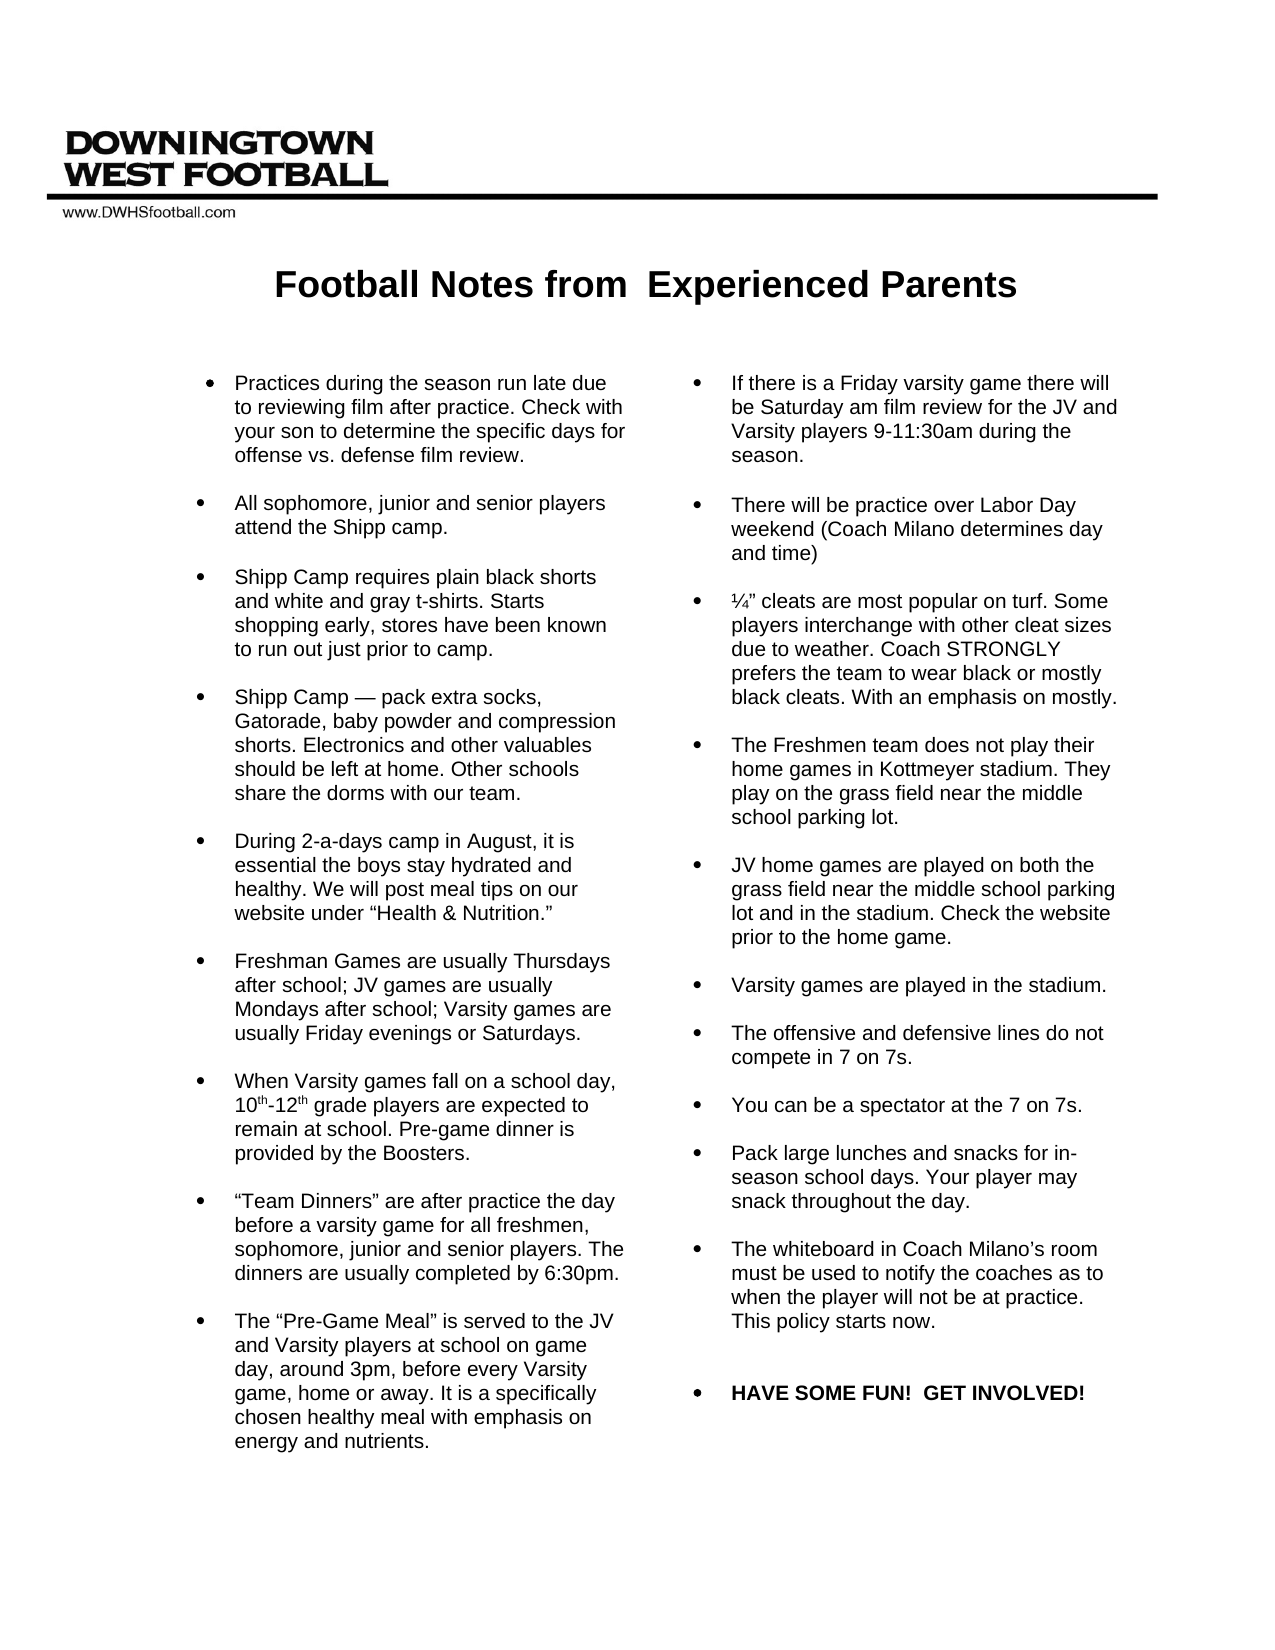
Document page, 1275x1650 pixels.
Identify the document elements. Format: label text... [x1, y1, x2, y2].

list There will be practice over Labor Day weekend (Coach Milano determines day and time) [694, 493, 1125, 565]
list HAVE SOME FUN! GET INVOLVED! [694, 1381, 1125, 1405]
list The “Pre-Game Meal” is served to the JV and Varsity players at school on game day, around 3pm, before every Varsity game, home or away. It is a specifically chosen healthy meal with emphasis on energy and nutrients. [197, 1308, 628, 1452]
text Football Notes from [197, 262, 628, 305]
list The whiteboard in Coach Milano’s room must be used to notify the coaches as to when the player will not be at practice. This policy starts now. [694, 1237, 1125, 1333]
list Varsity games are played in the stadium. [694, 973, 1125, 997]
list Shipp Camp requires plain black shorts and white and gray t-shirts. Starts shopping early, stores have been known to run out just prior to camp. [197, 565, 628, 661]
list ¼” cleats are most popular on turf. Some players interchange with other cleat sizes due to weather. Coach STRONGLY prefers the team to wear black or mostly black cleats. With an emphasis on mostly. [694, 589, 1125, 709]
list The offensive and defensive lines do not compete in 7 on 7s. [694, 1021, 1125, 1069]
list Freshman Games are usually Thursdays after school; JV games are usually Mondays after school; Varsity games are usually Friday evenings or Saturdays. [197, 949, 628, 1045]
list When Varsity games fall on a school day, 10th-12th grade players are expected to remain at school. Pre-game dinner is provided by the Boosters. [197, 1069, 628, 1165]
list The Freshmen team does not play their home games in Kottmeyer stadium. They play on the grass field near the middle school parking lot. [694, 733, 1125, 829]
list “Team Dinners” are after practice the day before a varsity game for all freshmen, sophomore, junior and senior players. The dinners are usually completed by 6:30pm. [197, 1189, 628, 1284]
list If there is a Friday varsity game there will be Saturday am film review for the JV and Varsity players 9-11:30am during the season. [694, 371, 1125, 493]
list Practices during the season run late due to reviewing film after practice. Check with your son to determine the specific days for offense vs. defense film review. [206, 371, 628, 467]
list Pack large lunches and snacks for in-season school days. Your player may snack throughout the day. [694, 1141, 1125, 1213]
list During 2-a-days camp in August, it is essential the boys stay hydrated and healthy. We will post meal tips on our website under “Health & Nutrition.” [197, 829, 628, 925]
picture [46, 75, 1158, 238]
list You can be a spectator at the 7 on 7s. [694, 1093, 1125, 1117]
list JV home games are played on both the grass field near the middle school parking lot and in the stadium. Check the website prior to the home game. [694, 853, 1125, 949]
list Shipp Camp — pack extra socks, Gatorade, baby powder and compression shorts. Electronics and other valuables should be left at home. Other schools share the dorms with our team. [197, 685, 628, 805]
list Experienced Parents [647, 262, 1125, 305]
list All sophomore, junior and senior players attend the Shipp camp. [197, 491, 628, 565]
